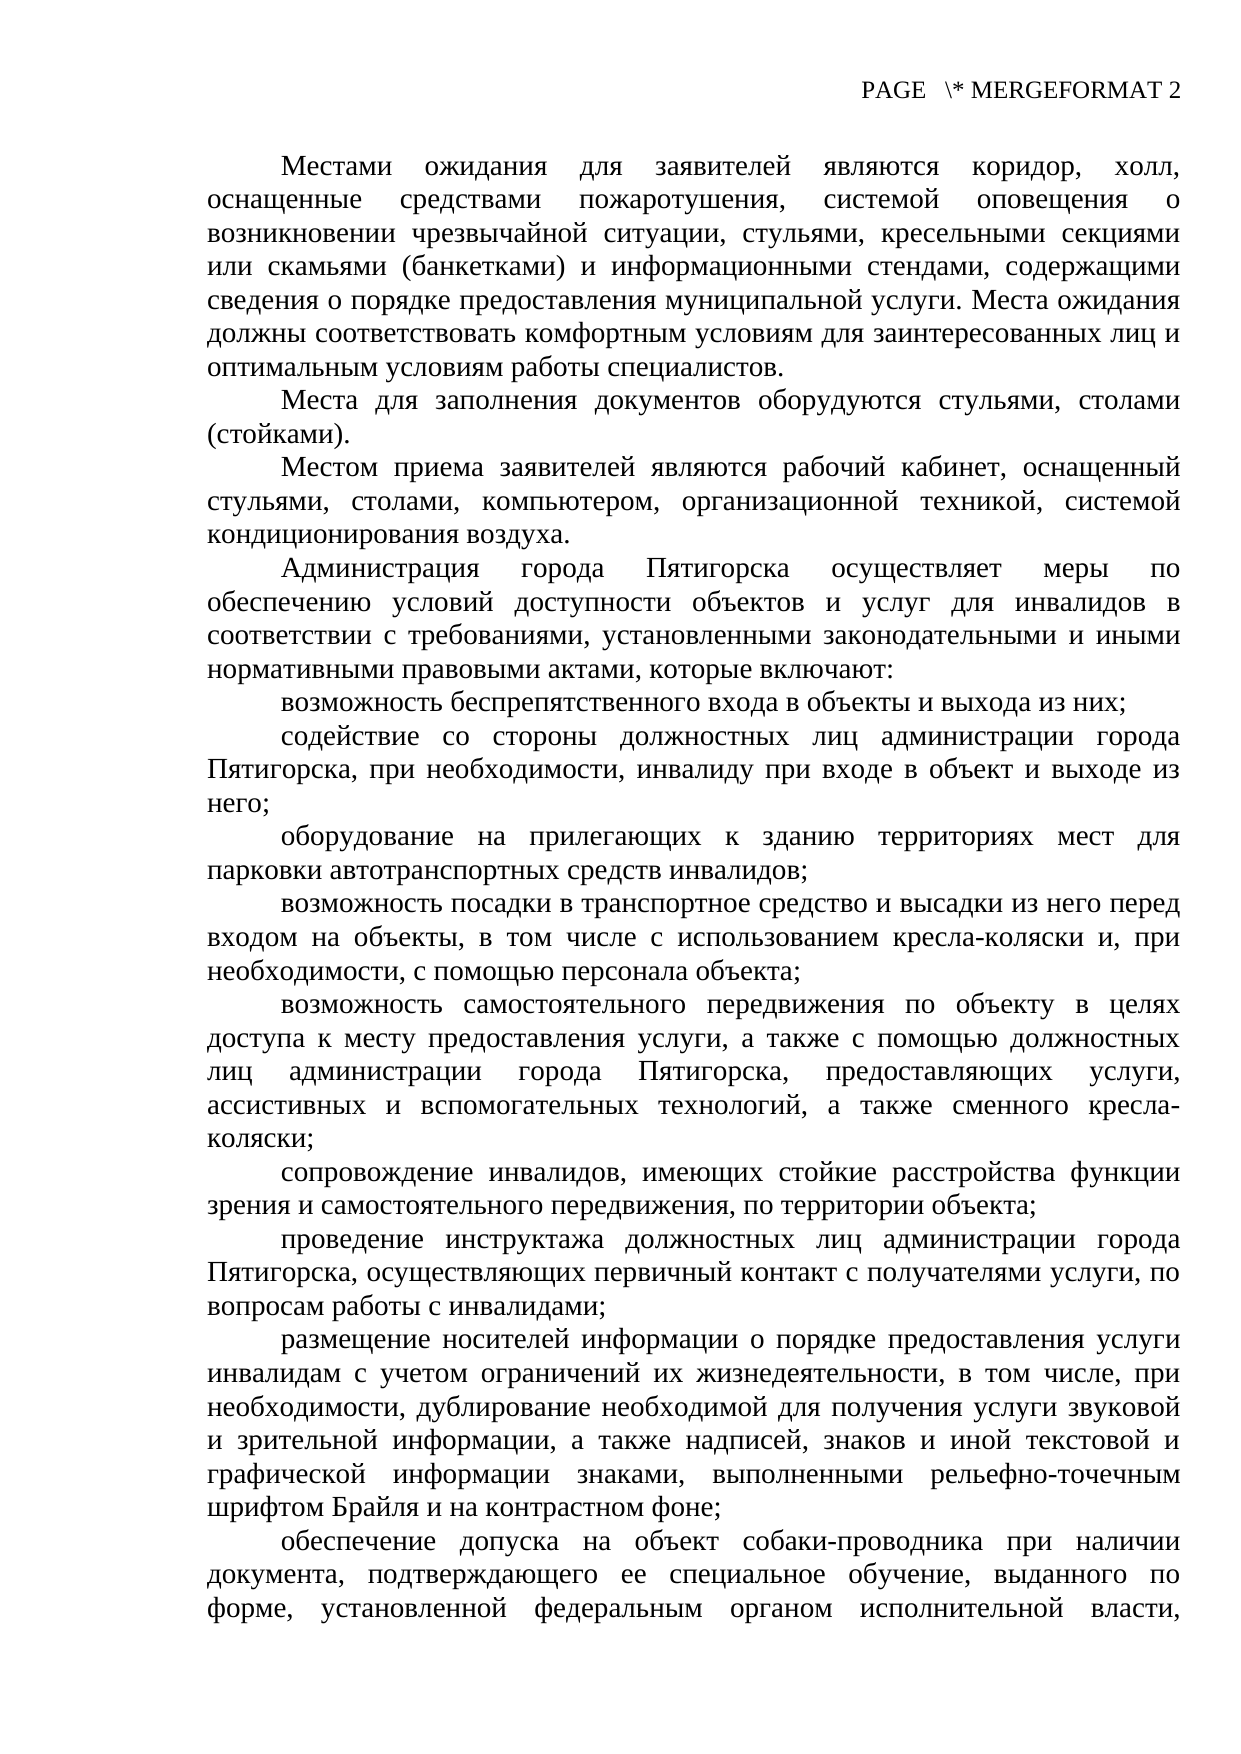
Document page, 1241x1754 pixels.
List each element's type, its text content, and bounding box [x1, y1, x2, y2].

text сопровождение инвалидов, имеющих стойкие расстройства функции зрения и самостоятельного передвижения, по территории объекта; [207, 1154, 1181, 1221]
text проведение инструктажа должностных лиц администрации города Пятигорска, осуществляющих первичный контакт с получателями услуги, по вопросам работы с инвалидами; [207, 1221, 1181, 1322]
text Места для заполнения документов оборудуются стульями, столами (стойками). [207, 382, 1181, 449]
text оборудование на прилегающих к зданию территориях мест для парковки автотранспортных средств инвалидов; [207, 818, 1181, 886]
text содействие со стороны должностных лиц администрации города Пятигорска, при необходимости, инвалиду при входе в объект и выходе из него; [207, 718, 1181, 818]
text Местом приема заявителей являются рабочий кабинет, оснащенный стульями, столами, компьютером, организационной техникой, системой кондиционирования воздуха. [207, 449, 1181, 550]
text размещение носителей информации о порядке предоставления услуги инвалидам с учетом ограничений их жизнедеятельности, в том числе, при необходимости, дублирование необходимой для получения услуги звуковой и зрительной информации, а также надписей, знаков и иной текстовой и графической информации знаками, выполненными рельефно-точечным шрифтом Брайля и на контрастном фоне; [207, 1322, 1181, 1523]
text возможность посадки в транспортное средство и высадки из него перед входом на объекты, в том числе с использованием кресла-коляски и, при необходимости, с помощью персонала объекта; [207, 886, 1181, 986]
text возможность самостоятельного передвижения по объекту в целях доступа к месту предоставления услуги, а также с помощью должностных лиц администрации города Пятигорска, предоставляющих услуги, ассистивных и вспомогательных технологий, а также сменного кресла-коляски; [207, 986, 1181, 1154]
text возможность беспрепятственного входа в объекты и выхода из них; [207, 684, 1181, 718]
text Администрация города Пятигорска осуществляет меры по обеспечению условий доступности объектов и услуг для инвалидов в соответствии с требованиями, установленными законодательными и иными нормативными правовыми актами, которые включают: [207, 550, 1181, 684]
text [207, 1523, 1181, 1623]
text Местами ожидания для заявителей являются коридор, холл, оснащенные средствами пожаротушения, системой оповещения о возникновении чрезвычайной ситуации, стульями, кресельными секциями или скамьями (банкетками) и информационными стендами, содержащими сведения о порядке предоставления муниципальной услуги. Места ожидания должны соответствовать комфортным условиям для заинтересованных лиц и оптимальным условиям работы специалистов. [207, 148, 1181, 382]
